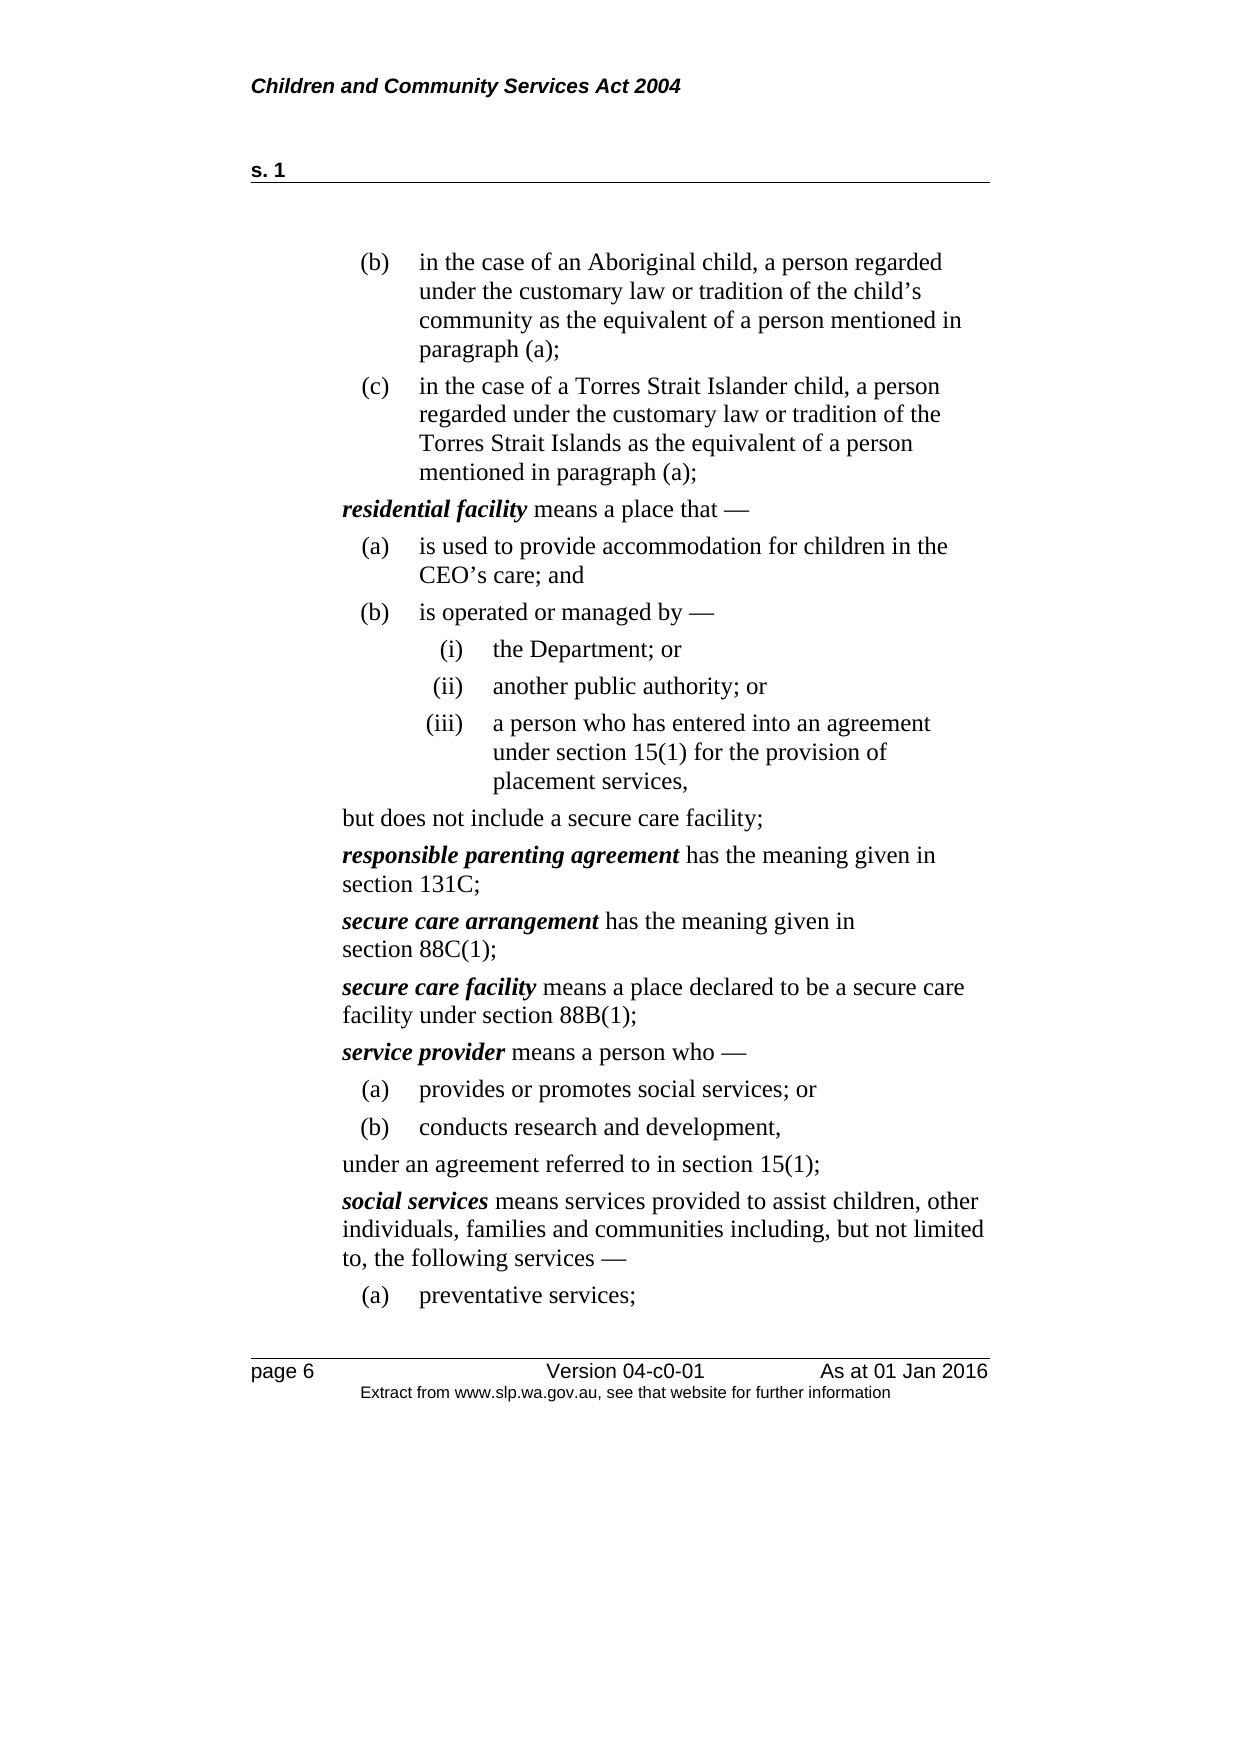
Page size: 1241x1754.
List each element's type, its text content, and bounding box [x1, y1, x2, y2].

text (ii) another public authority; or [251, 671, 990, 700]
text (b) is operated or managed by — [251, 597, 990, 626]
text (iii) a person who has entered into an agreement under section 15(1) for the provision of placement services, [251, 708, 990, 794]
text secure care arrangement has the meaning given in section 88C(1); [251, 906, 990, 963]
text (a) provides or promotes social services; or [251, 1074, 990, 1103]
text responsible parenting agreement has the meaning given in section 131C; [251, 840, 990, 897]
text (b) conducts research and development, [251, 1112, 990, 1140]
text (c) in the case of a Torres Strait Islander child, a person regarded under the customary law or tradition of the Torres Strait Islands as the equivalent of a person mentioned in paragraph (a); [251, 371, 990, 486]
text (a) is used to provide accommodation for children in the CEO’s care; and [251, 531, 990, 589]
text residential facility means a place that — [251, 494, 990, 523]
text (i) the Department; or [251, 634, 990, 663]
text but does not include a secure care facility; [251, 803, 990, 832]
text social services means services provided to assist children, other individuals, families and communities including, but not limited to, the following services — [251, 1186, 990, 1272]
text service provider means a person who — [251, 1037, 990, 1066]
text under an agreement referred to in section 15(1); [251, 1149, 990, 1177]
text (a) preventative services; [251, 1280, 990, 1309]
text (b) in the case of an Aboriginal child, a person regarded under the customary law or tradition of the child’s community as the equivalent of a person mentioned in paragraph (a); [251, 247, 990, 362]
text secure care facility means a place declared to be a secure care facility under section 88B(1); [251, 972, 990, 1029]
